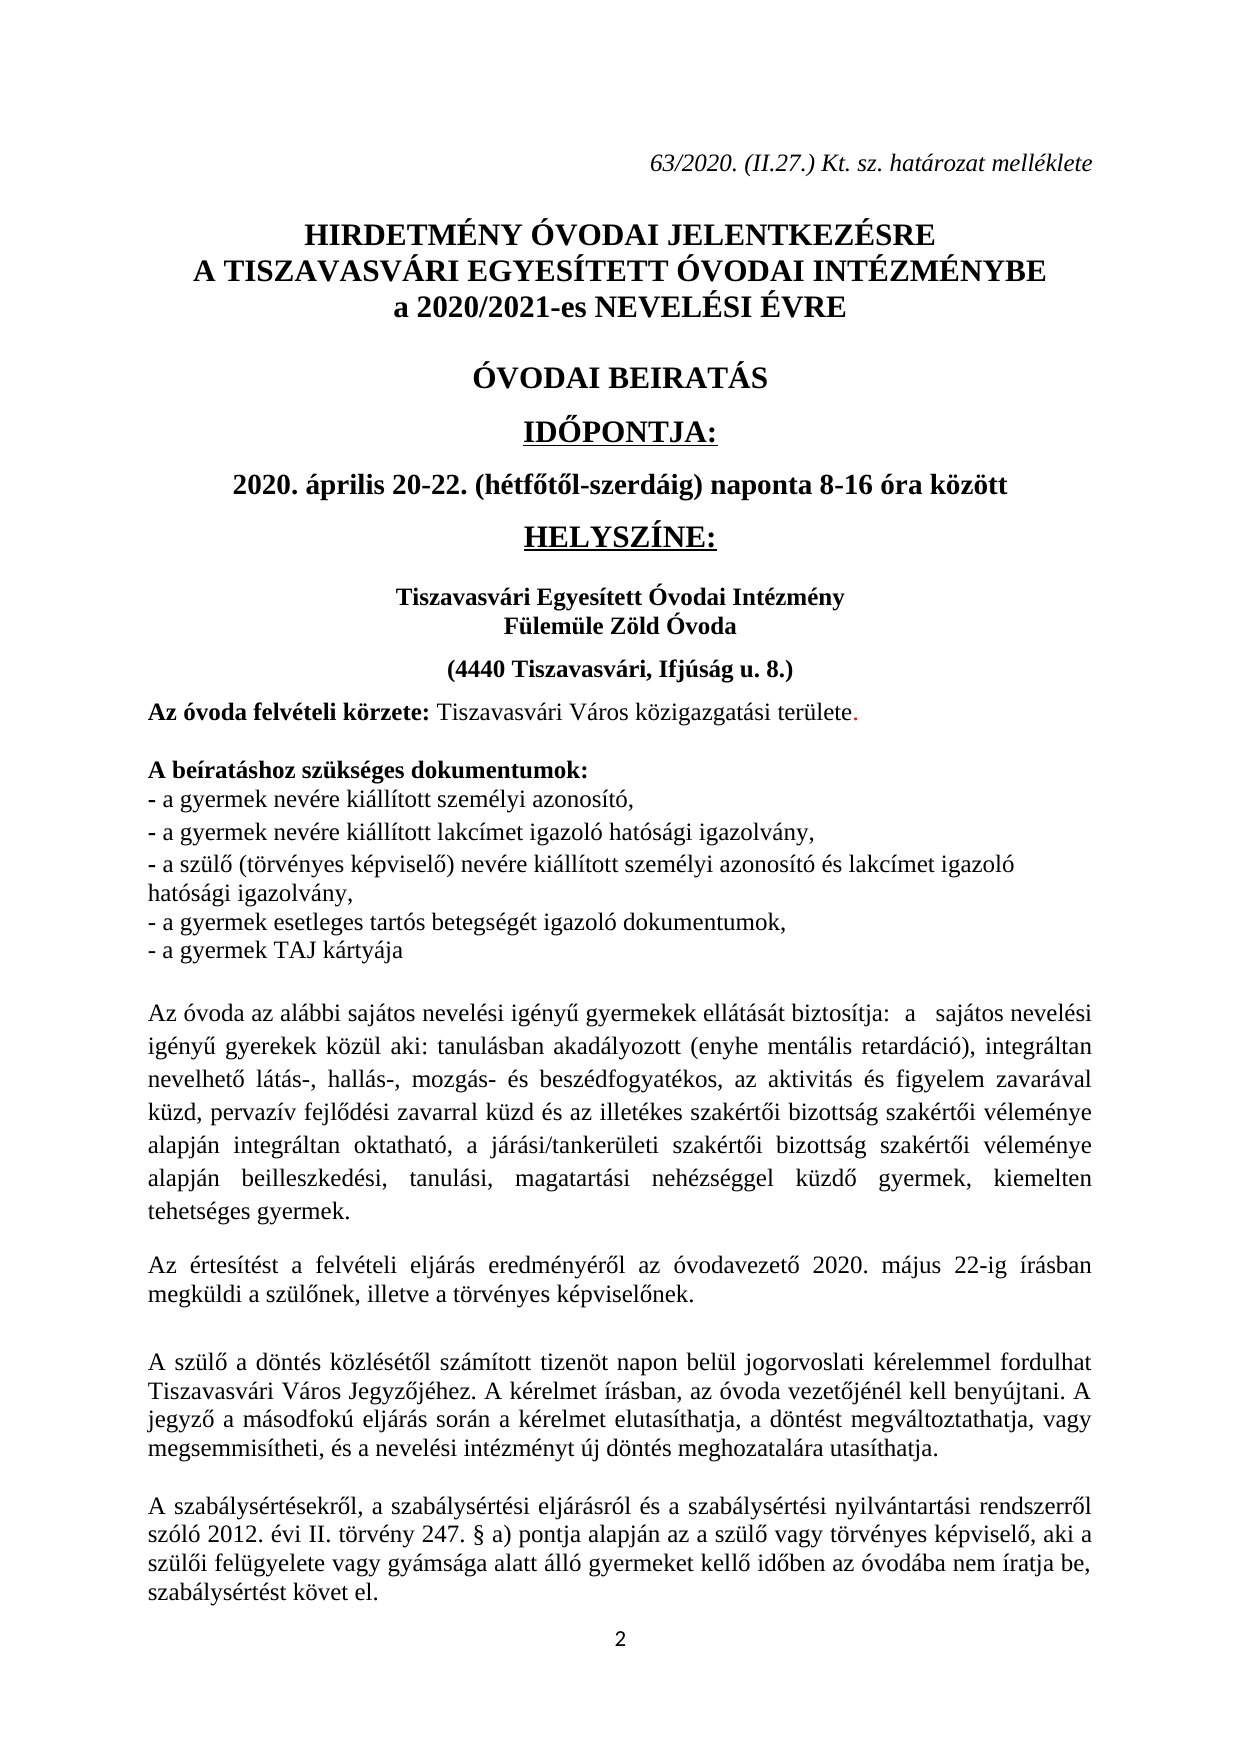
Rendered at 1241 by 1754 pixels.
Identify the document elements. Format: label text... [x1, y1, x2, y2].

text A TISZAVASVÁRI EGYESÍTETT ÓVODAI INTÉZMÉNYBE [148, 252, 1093, 288]
text 2020. április 20-22. (hétfőtől-szerdáig) naponta 8-16 óra között [148, 467, 1093, 501]
text Fülemüle Zöld Óvoda [148, 611, 1093, 640]
text - a gyermek nevére kiállított lakcímet igazoló hatósági igazolvány, [148, 817, 1093, 845]
text Az óvoda az alábbi sajátos nevelési igényű gyermekek ellátását biztosítja: a sajátos nevelési igényű gyerekek közül aki: tanulásban akadályozott (enyhe mentális retardáció), integráltan nevelhető látás-, hallás-, mozgás- és beszédfogyatékos, az aktivitás és figyelem zavarával küzd, pervazív fejlődési zavarral küzd és az illetékes szakértői bizottság szakértői véleménye alapján integráltan oktatható, a járási/tankerületi szakértői bizottság szakértői véleménye alapján beilleszkedési, tanulási, magatartási nehézséggel küzdő gyermek, kiemelten tehetséges gyermek. [148, 998, 1093, 1225]
text ÓVODAI BEIRATÁS [148, 360, 1093, 396]
text HELYSZÍNE: [148, 518, 1093, 554]
text - a gyermek esetleges tartós betegségét igazoló dokumentumok, [148, 907, 1093, 936]
text HIRDETMÉNY ÓVODAI JELENTKEZÉSRE [148, 216, 1093, 252]
text IDŐPONTJA: [148, 414, 1093, 449]
text Tiszavasvári Egyesített i Intézmény [148, 582, 1093, 611]
text (4440 Tiszavasvári, Ifjúság u. 8.) [148, 654, 1093, 683]
text A beíratáshoz szükséges dokumentumok: [148, 755, 1093, 784]
text Az értesítést a felvételi eljárás eredményéről az óvodavezető 2020. május 22-ig írásban megküldi a szülőnek, illetve a törvényes képviselőnek. [148, 1250, 1093, 1307]
text 63/2020. (II.27.) Kt. sz. határozat melléklete [148, 148, 1093, 176]
text A szabálysértésekről, a szabálysértési eljárásról és a szabálysértési nyilvántartási rendszerről szóló 2012. évi II. törvény 247. § a) pontja alapján az a szülő vagy törvényes képviselő, aki a szülői felügyelete vagy gyámsága alatt álló gyermeket kellő időben az óvodába nem íratja be, szabálysértést követ el. [148, 1491, 1093, 1606]
text - a szülő (törvényes képviselő) nevére kiállított személyi azonosító és lakcímet igazoló hatósági igazolvány, [148, 849, 1093, 907]
text Az óvoda felvételi körzete: Tiszavasvári Város közigazgatási területe. [148, 697, 1093, 726]
text - a gyermek TAJ kártyája [148, 936, 1093, 964]
text A szülő a döntés közlésétől számított tizenöt napon belül jogorvoslati kérelemmel fordulhat Tiszavasvári Város Jegyzőjéhez. A kérelmet írásban, az óvoda vezetőjénél kell benyújtani. A jegyző a másodfokú eljárás során a kérelmet elutasíthatja, a döntést megváltoztathatja, vagy megsemmisítheti, és a nevelési intézményt új döntés meghozatalára utasíthatja. [148, 1347, 1093, 1462]
text a 2020/2021-es NEVELÉSI ÉVRE [148, 288, 1093, 324]
text - a gyermek nevére kiállított személyi azonosító, [148, 784, 1093, 812]
